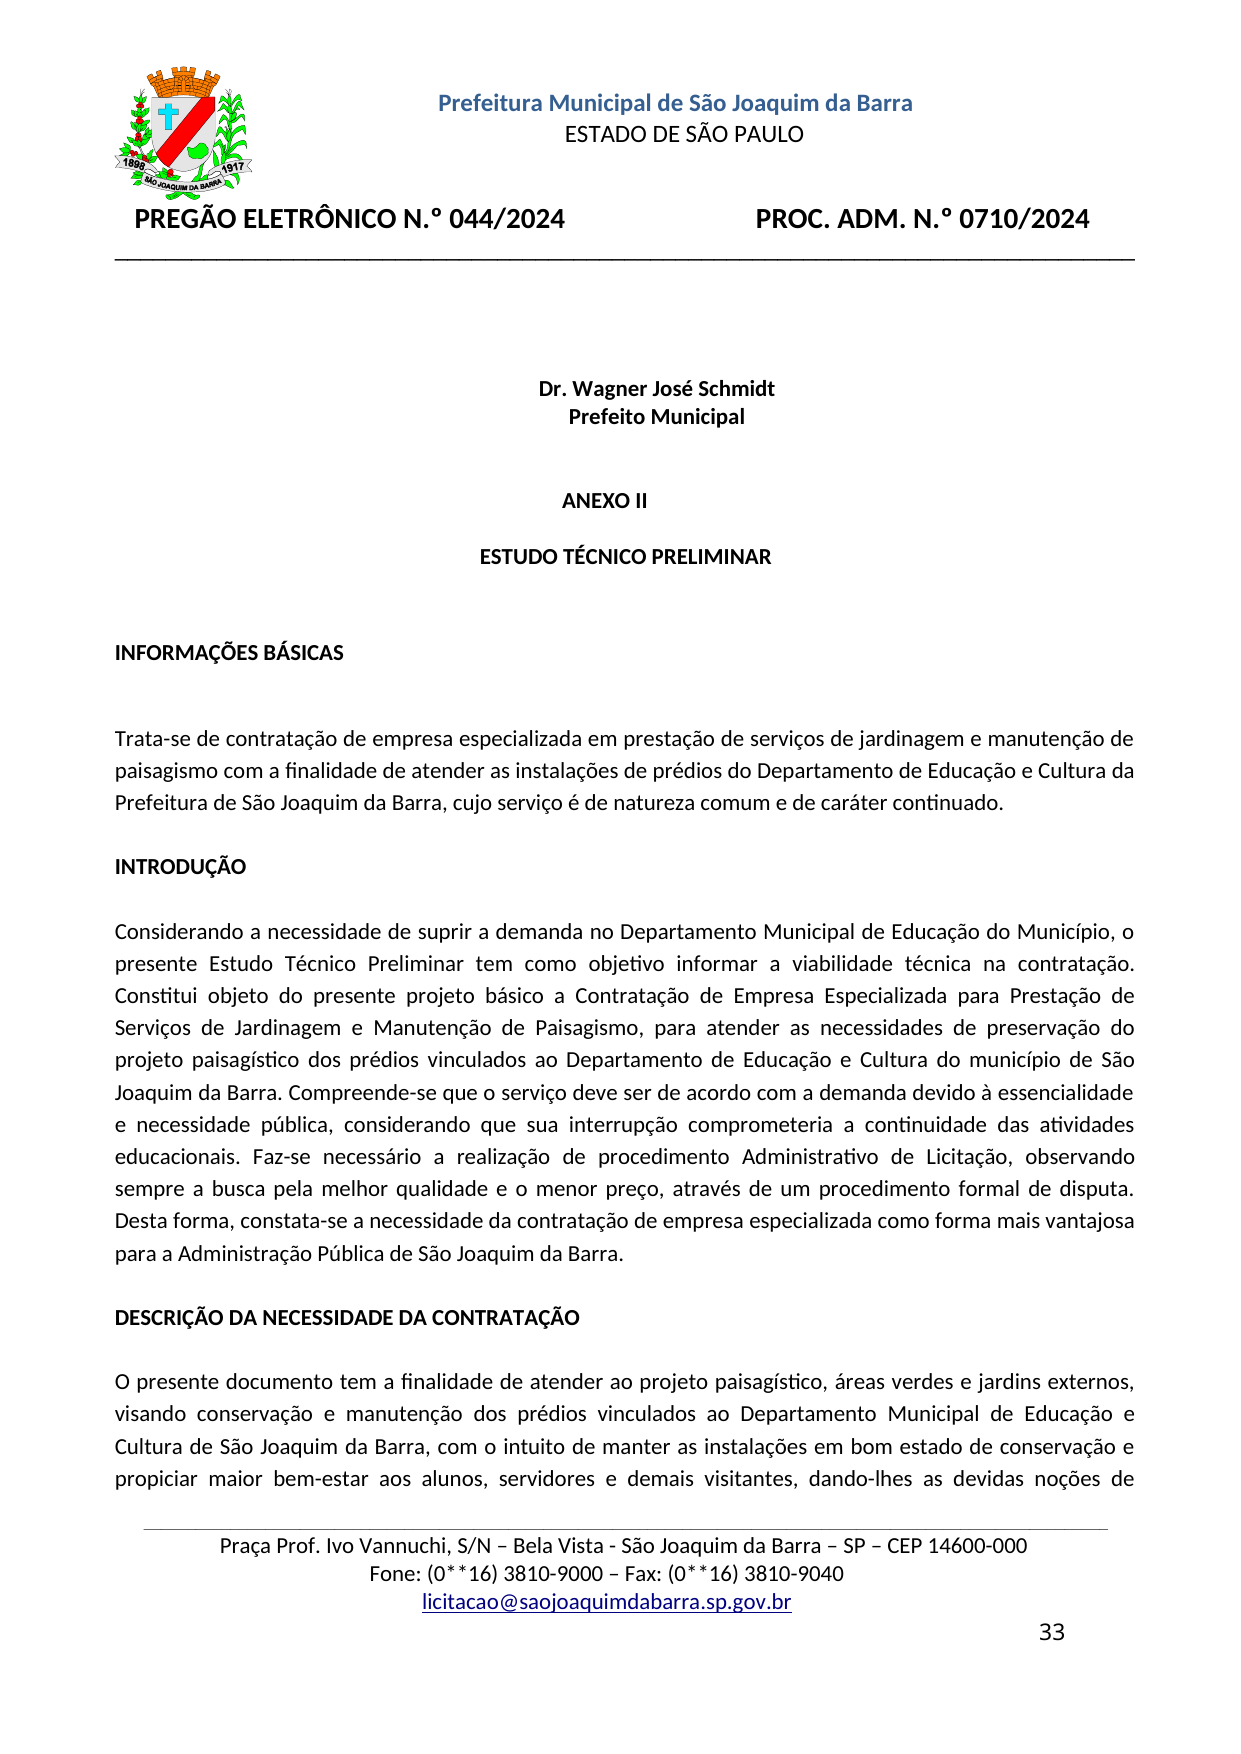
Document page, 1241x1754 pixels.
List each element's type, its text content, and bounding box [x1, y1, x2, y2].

table_header Dr. Wagner José Schmidt [131, 374, 1120, 402]
table_cell Prefeito Municipal [131, 402, 1120, 430]
subtitle ESTUDO TÉCNICO PRELIMINAR [114, 542, 1137, 570]
text Trata-se de contratação de empresa especializada em prestação de serviços de jardinagem e manutenção de paisagismo com a finalidade de atender as instalações de prédios do Departamento de Educação e Cultura da Prefeitura de São Joaquim da Barra, cujo serviço é de natureza comum e de caráter continuado. [114, 724, 1137, 816]
text DESCRIÇÃO DA NECESSIDADE DA CONTRATAÇÃO [114, 1303, 1137, 1331]
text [114, 1367, 1137, 1492]
text Considerando a necessidade de suprir a demanda no Departamento Municipal de Educação do Município, o presente Estudo Técnico Preliminar tem como objetivo informar a viabilidade técnica na contratação. Constitui objeto do presente projeto básico a Contratação de Empresa Especializada para Prestação de Serviços de Jardinagem e Manutenção de Paisagismo, para atender as necessidades de preservação do projeto paisagístico dos prédios vinculados ao Departamento de Educação e Cultura do município de São Joaquim da Barra. Compreende-se que o serviço deve ser de acordo com a demanda devido à essencialidade e necessidade pública, considerando que sua interrupção comprometeria a continuidade das atividades educacionais. Faz-se necessário a realização de procedimento Administrativo de Licitação, observando sempre a busca pela melhor qualidade e o menor preço, através de um procedimento formal de disputa. Desta forma, constata-se a necessidade da contratação de empresa especializada como forma mais vantajosa para a Administração Pública de São Joaquim da Barra. [114, 917, 1137, 1267]
text INTRODUÇÃO [114, 852, 1137, 880]
text ANEXO II [144, 486, 1065, 514]
text INFORMAÇÕES BÁSICAS [114, 638, 1137, 666]
